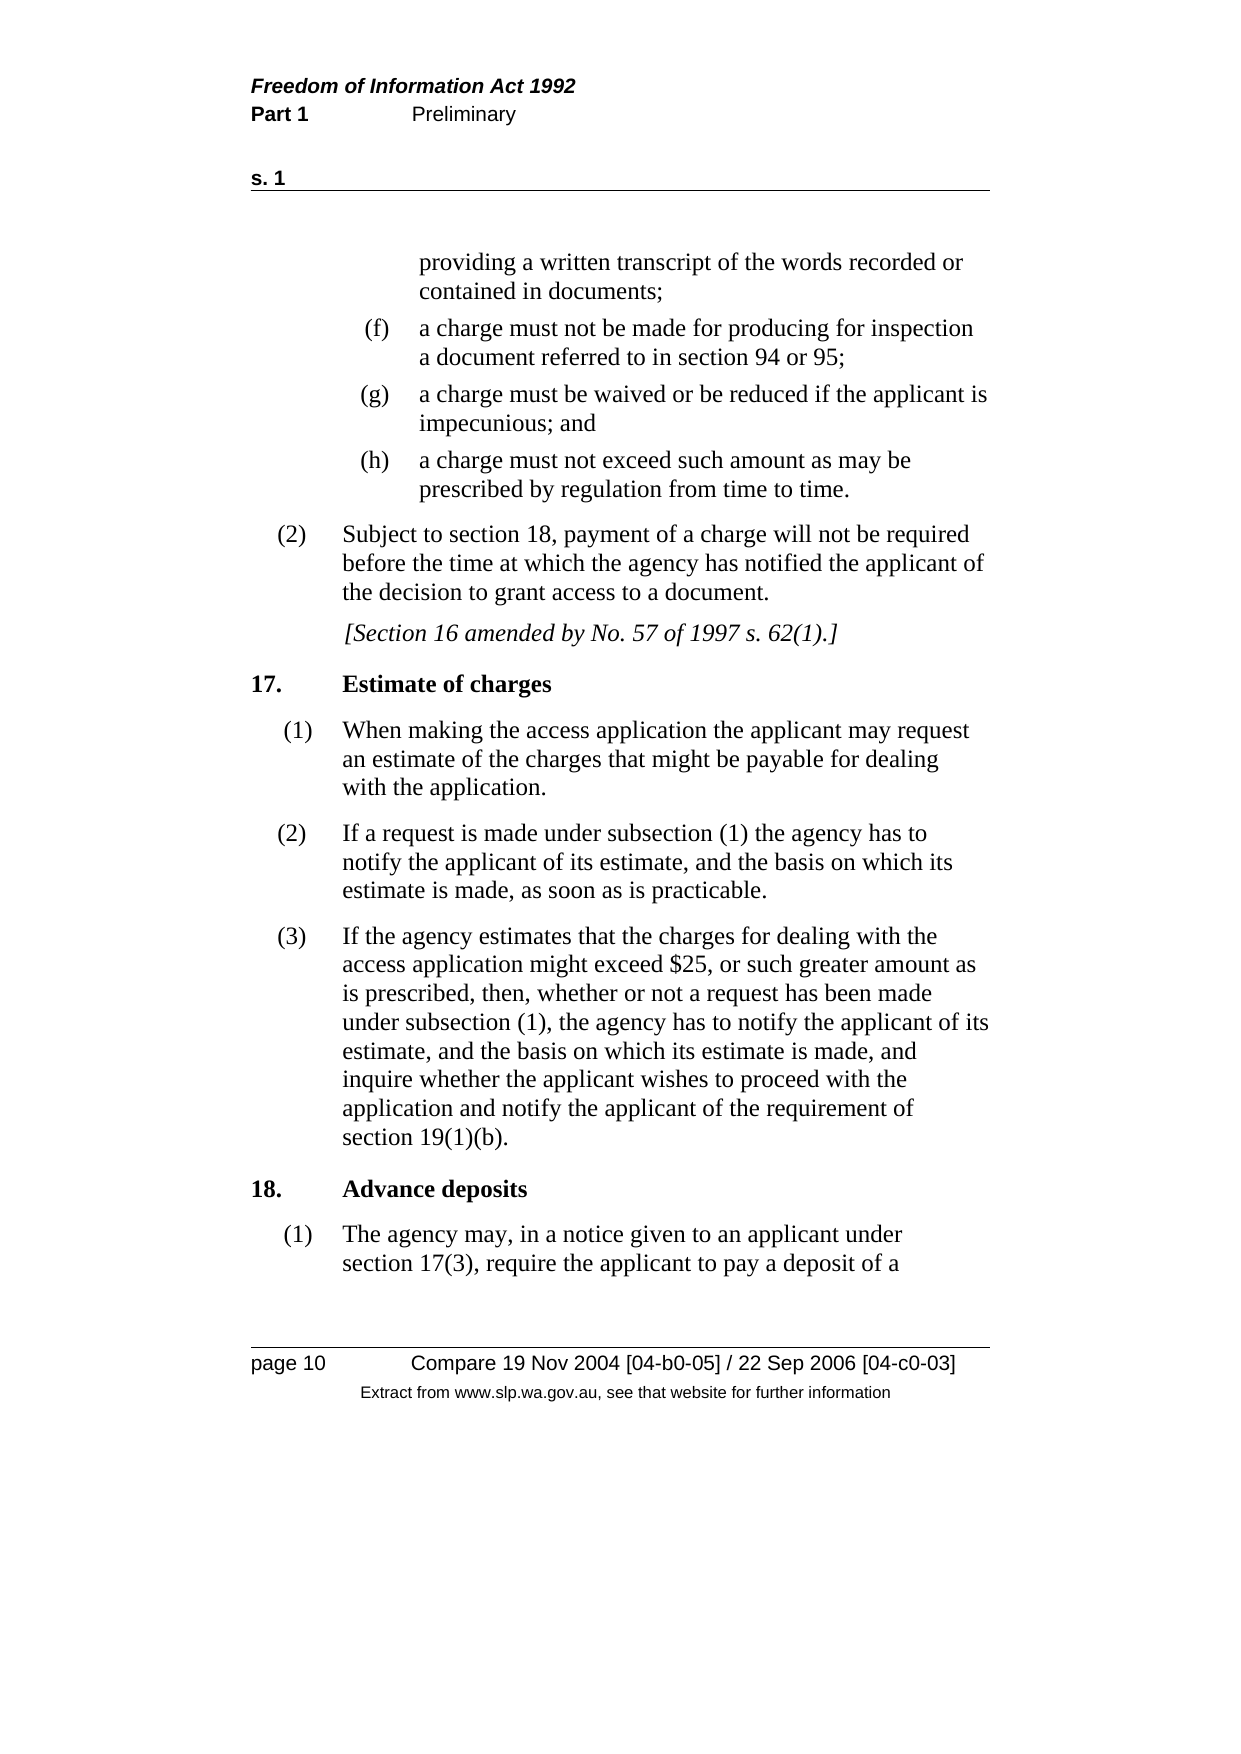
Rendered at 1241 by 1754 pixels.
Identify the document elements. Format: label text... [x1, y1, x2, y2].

text (h) a charge must not exceed such amount as may be prescribed by regulation from time to time. [251, 445, 990, 502]
text (g) a charge must be waived or be reduced if the applicant is impecunious; and [251, 379, 990, 437]
text [Section 16 amended by No. 57 of 1997 s. 62(1).] [251, 618, 990, 647]
text (2) Subject to section 18, payment of a charge will not be required before the time at which the agency has notified the applicant of the decision to grant access to a document. [251, 519, 990, 605]
text (f) a charge must not be made for producing for inspection a document referred to in section 94 or 95; [251, 313, 990, 371]
subtitle 17. Estimate of charges [251, 669, 990, 698]
subtitle 18. Advance deposits [251, 1174, 990, 1202]
text (1) When making the access application the applicant may request an estimate of the charges that might be payable for dealing with the application. [251, 715, 990, 801]
text (2) If a request is made under subsection (1) the agency has to notify the applicant of its estimate, and the basis on which its estimate is made, as soon as is practicable. [251, 818, 990, 904]
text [251, 247, 990, 305]
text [251, 1219, 990, 1277]
text (3) If the agency estimates that the charges for dealing with the access application might exceed $25, or such greater amount as is prescribed, then, whether or not a request has been made under subsection (1), the agency has to notify the applicant of its estimate, and the basis on which its estimate is made, and inquire whether the applicant wishes to proceed with the application and notify the applicant of the requirement of section 19(1)(b). [251, 921, 990, 1151]
